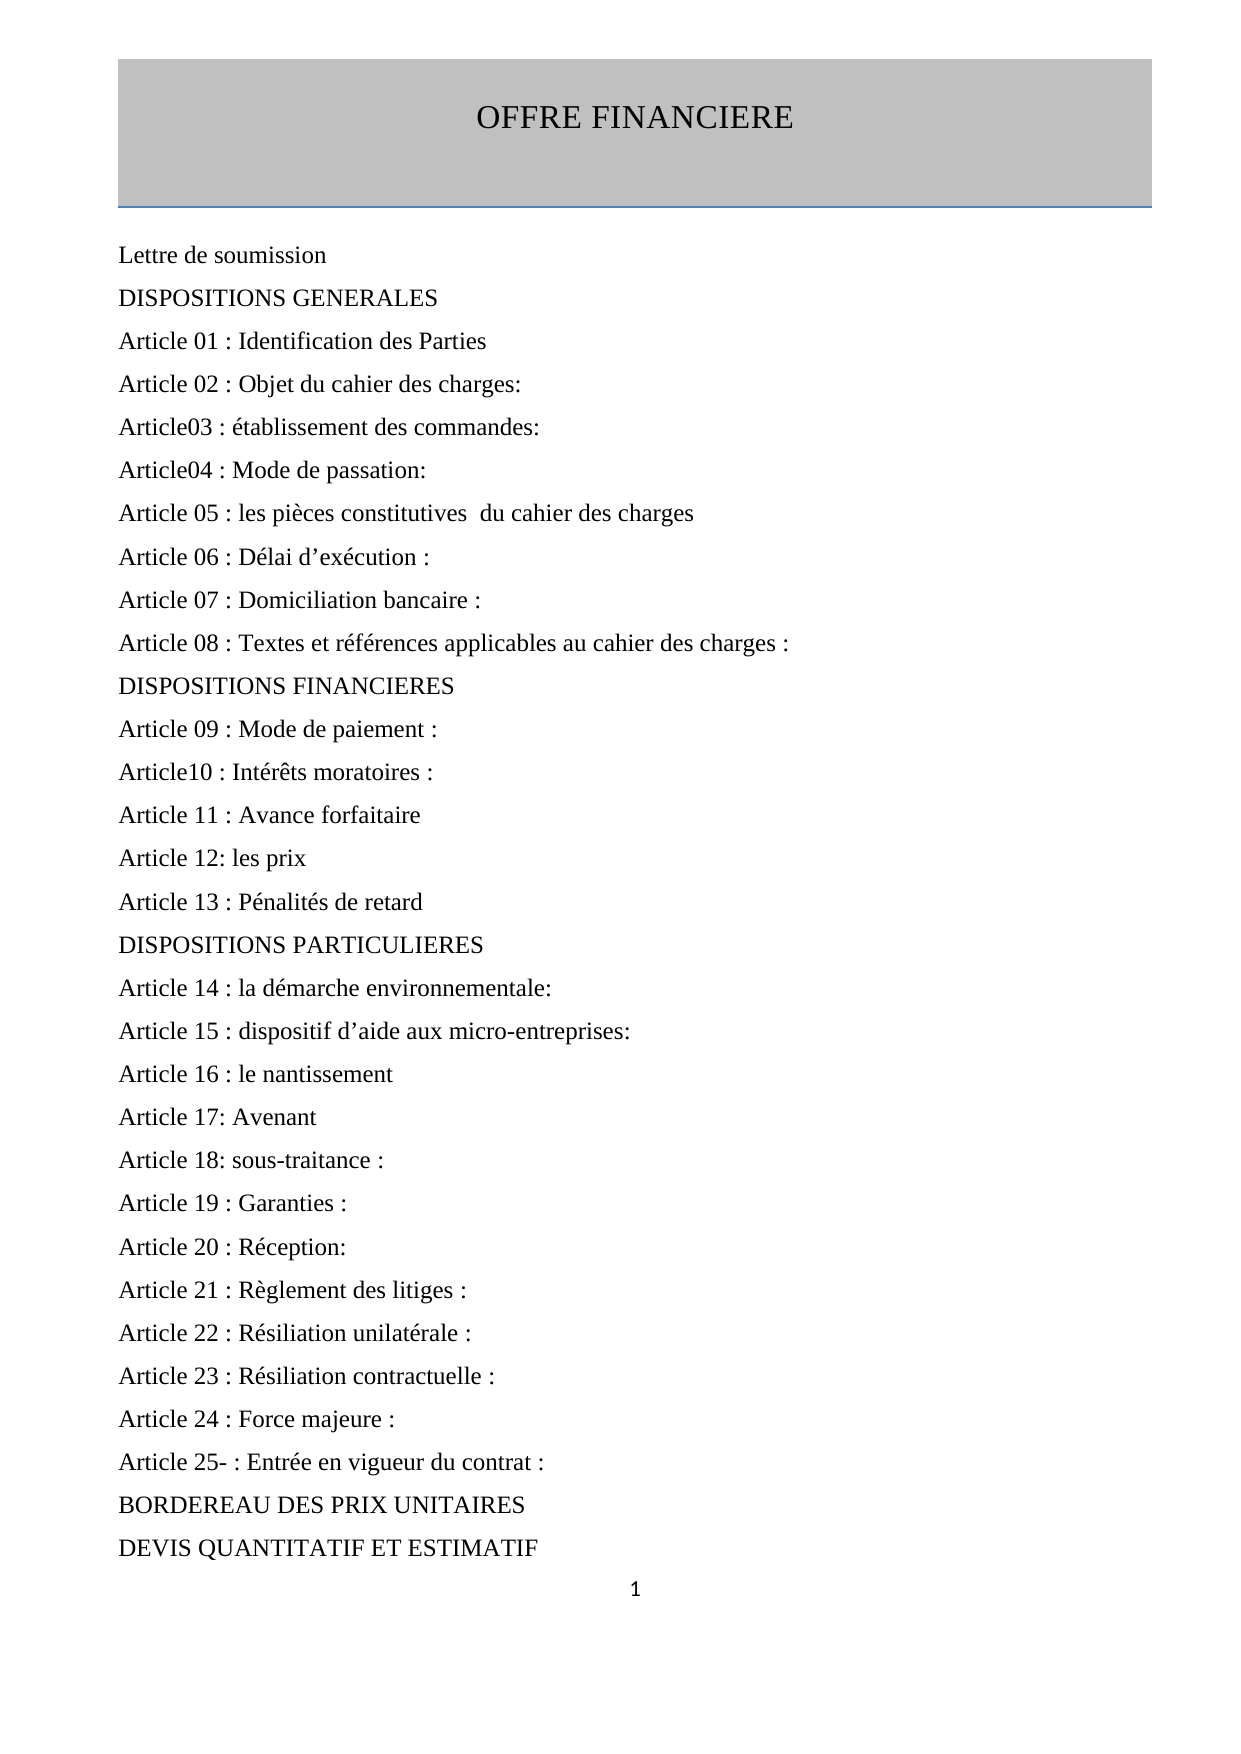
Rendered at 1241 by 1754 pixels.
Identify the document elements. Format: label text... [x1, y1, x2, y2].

text Article 11 : Avance forfaitaire [118, 800, 1152, 829]
text Article 09 : Mode de paiement : [118, 714, 1152, 743]
text Article 01 : Identification des Parties [118, 326, 1152, 355]
text Article 22 : Résiliation unilatérale : [118, 1318, 1152, 1347]
text Article 18: sous-traitance : [118, 1145, 1152, 1174]
text Article 13 : Pénalités de retard [118, 887, 1152, 915]
text Article 17: Avenant [118, 1102, 1152, 1131]
text Article 15 : dispositif d’aide aux micro-entreprises: [118, 1016, 1152, 1045]
text Article 25- : Entrée en vigueur du contrat : [118, 1447, 1152, 1476]
text DISPOSITIONS PARTICULIERES [118, 930, 1152, 958]
text DISPOSITIONS GENERALES [118, 283, 1152, 312]
text Article 20 : Réception: [118, 1232, 1152, 1260]
text Article 14 : la démarche environnementale: [118, 973, 1152, 1002]
text Article 23 : Résiliation contractuelle : [118, 1361, 1152, 1390]
text BORDEREAU DES PRIX UNITAIRES [118, 1490, 1152, 1519]
title OFFRE FINANCIERE [118, 97, 1152, 136]
text Article 07 : Domiciliation bancaire : [118, 585, 1152, 613]
text Article 12: les prix [118, 843, 1152, 872]
text Article04 : Mode de passation: [118, 455, 1152, 484]
text DISPOSITIONS FINANCIERES [118, 671, 1152, 700]
text Article 21 : Règlement des litiges : [118, 1275, 1152, 1303]
text Article10 : Intérêts moratoires : [118, 757, 1152, 786]
text Article 19 : Garanties : [118, 1188, 1152, 1217]
text Article 02 : Objet du cahier des charges: [118, 369, 1152, 398]
text Article 24 : Force majeure : [118, 1404, 1152, 1433]
text Article03 : établissement des commandes: [118, 412, 1152, 441]
text Article 05 : les pièces constitutives du cahier des charges [118, 498, 1152, 527]
text Lettre de soumission [118, 240, 1152, 268]
text Article 16 : le nantissement [118, 1059, 1152, 1088]
text DEVIS QUANTITATIF ET ESTIMATIF [118, 1533, 1152, 1562]
text Article 06 : Délai d’exécution : [118, 542, 1152, 570]
text Article 08 : Textes et références applicables au cahier des charges : [118, 628, 1152, 657]
